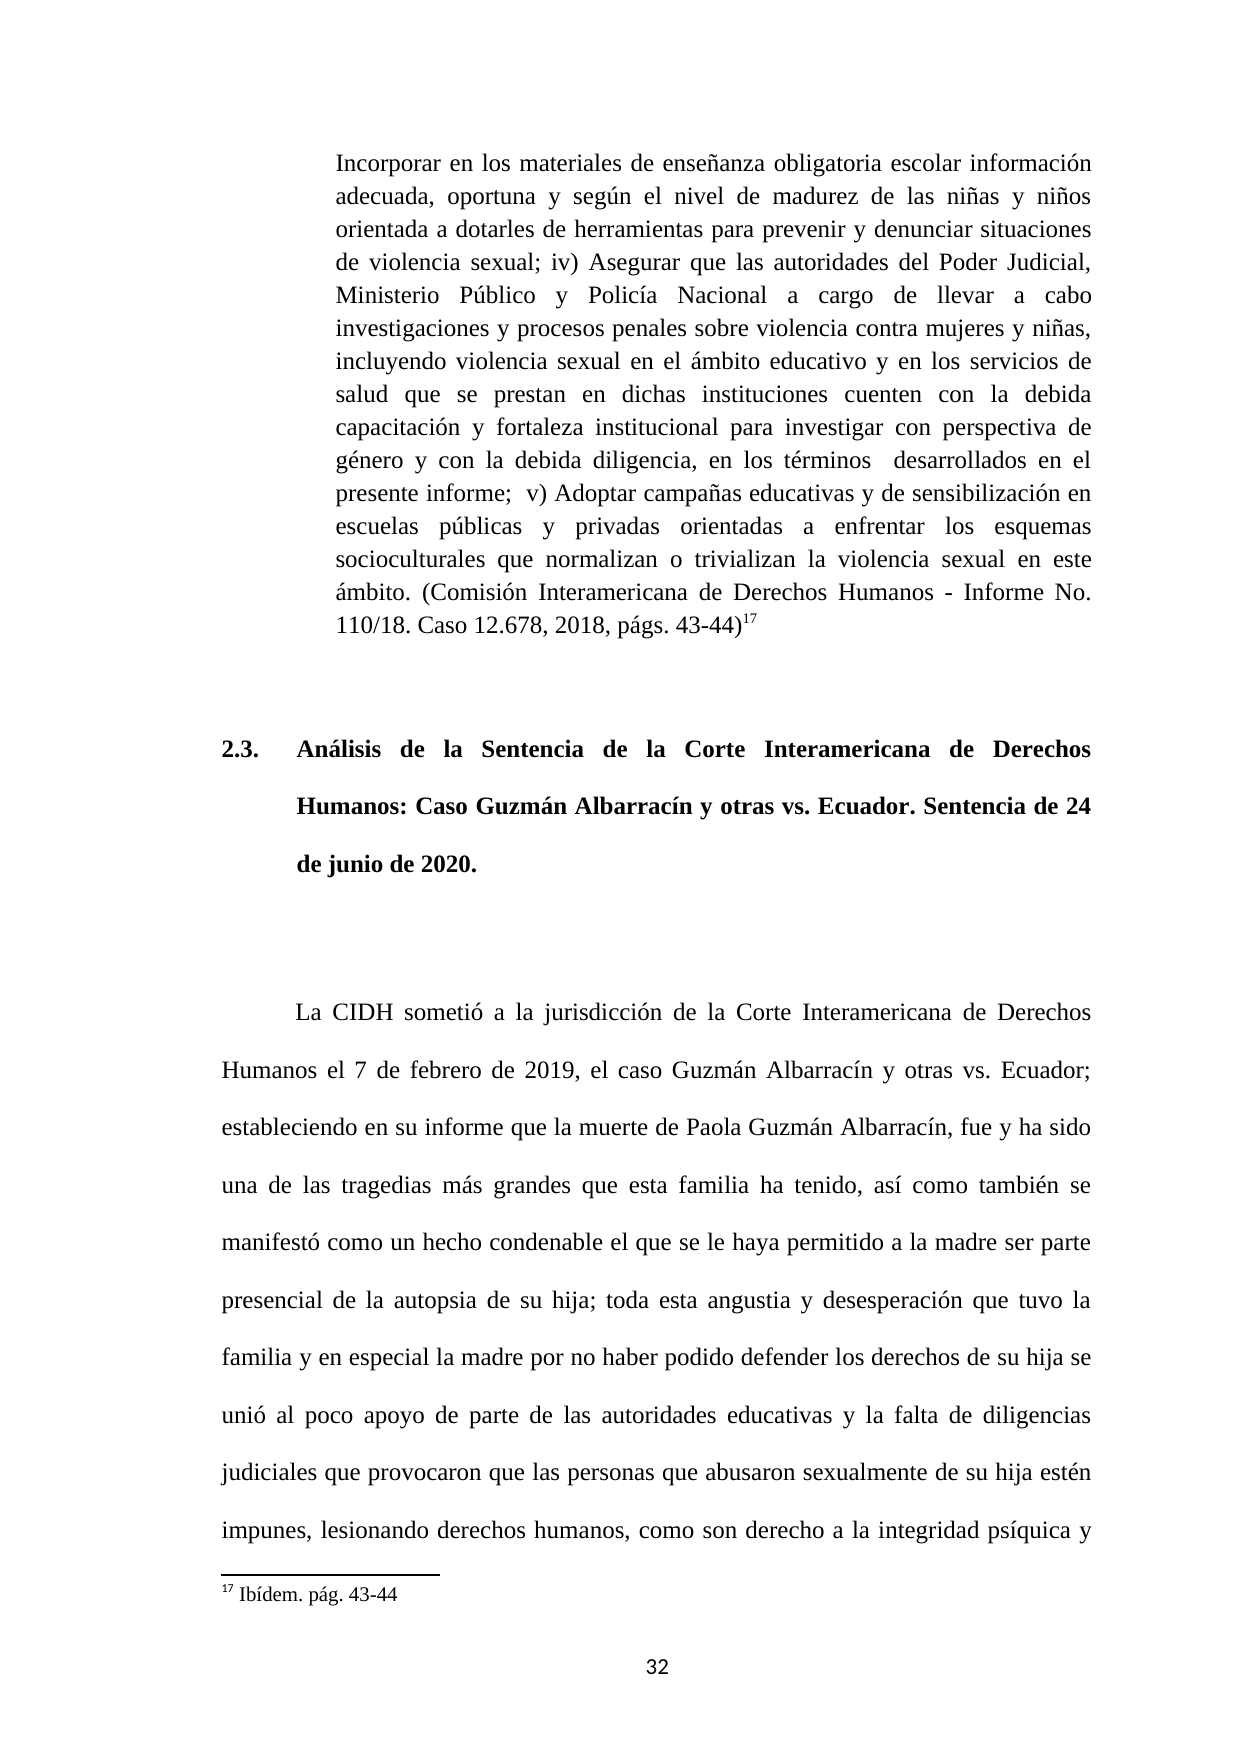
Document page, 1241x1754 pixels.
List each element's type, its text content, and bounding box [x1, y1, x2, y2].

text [221, 997, 1092, 1543]
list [298, 148, 1092, 639]
list Análisis de la Sentencia de la Corte Interamericana de Derechos Humanos: Caso Guzmán Albarracín y otras vs. Ecuador. Sentencia de 24 de junio de 2020. [221, 734, 1092, 878]
